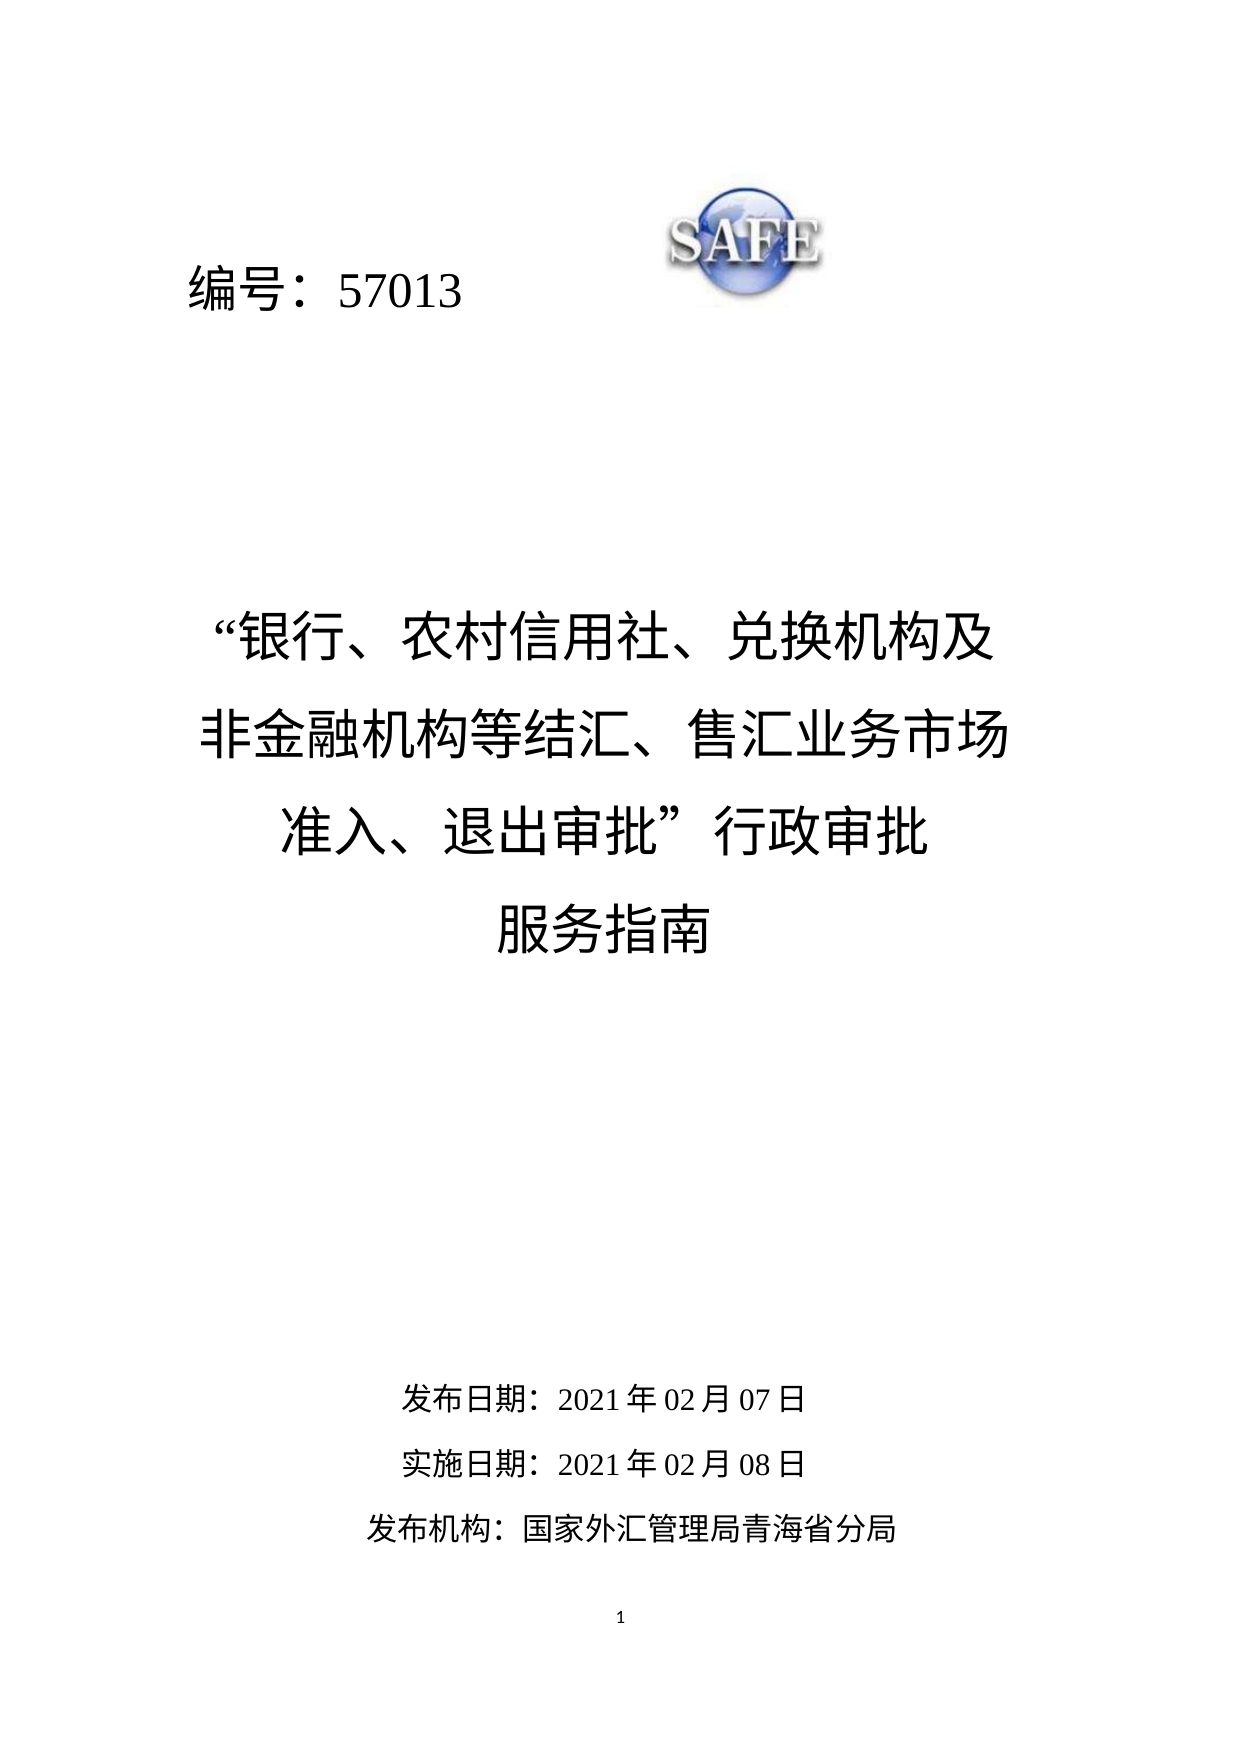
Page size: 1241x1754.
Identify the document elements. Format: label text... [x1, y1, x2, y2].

text 发布机构：国家外汇管理局青海省分局 [187, 1494, 1021, 1559]
text 发布日期：2021年02月07日 [187, 1364, 1021, 1429]
text 编号：57013 [187, 162, 1021, 324]
text 实施日期：2021年02月08日 [187, 1429, 1021, 1494]
picture [650, 161, 832, 308]
text 服务指南 [187, 877, 1021, 974]
text “银行、农村信用社、兑换机构及非金融机构等结汇、售汇业务市场准入、退出审批”行政审批 [187, 584, 1021, 877]
